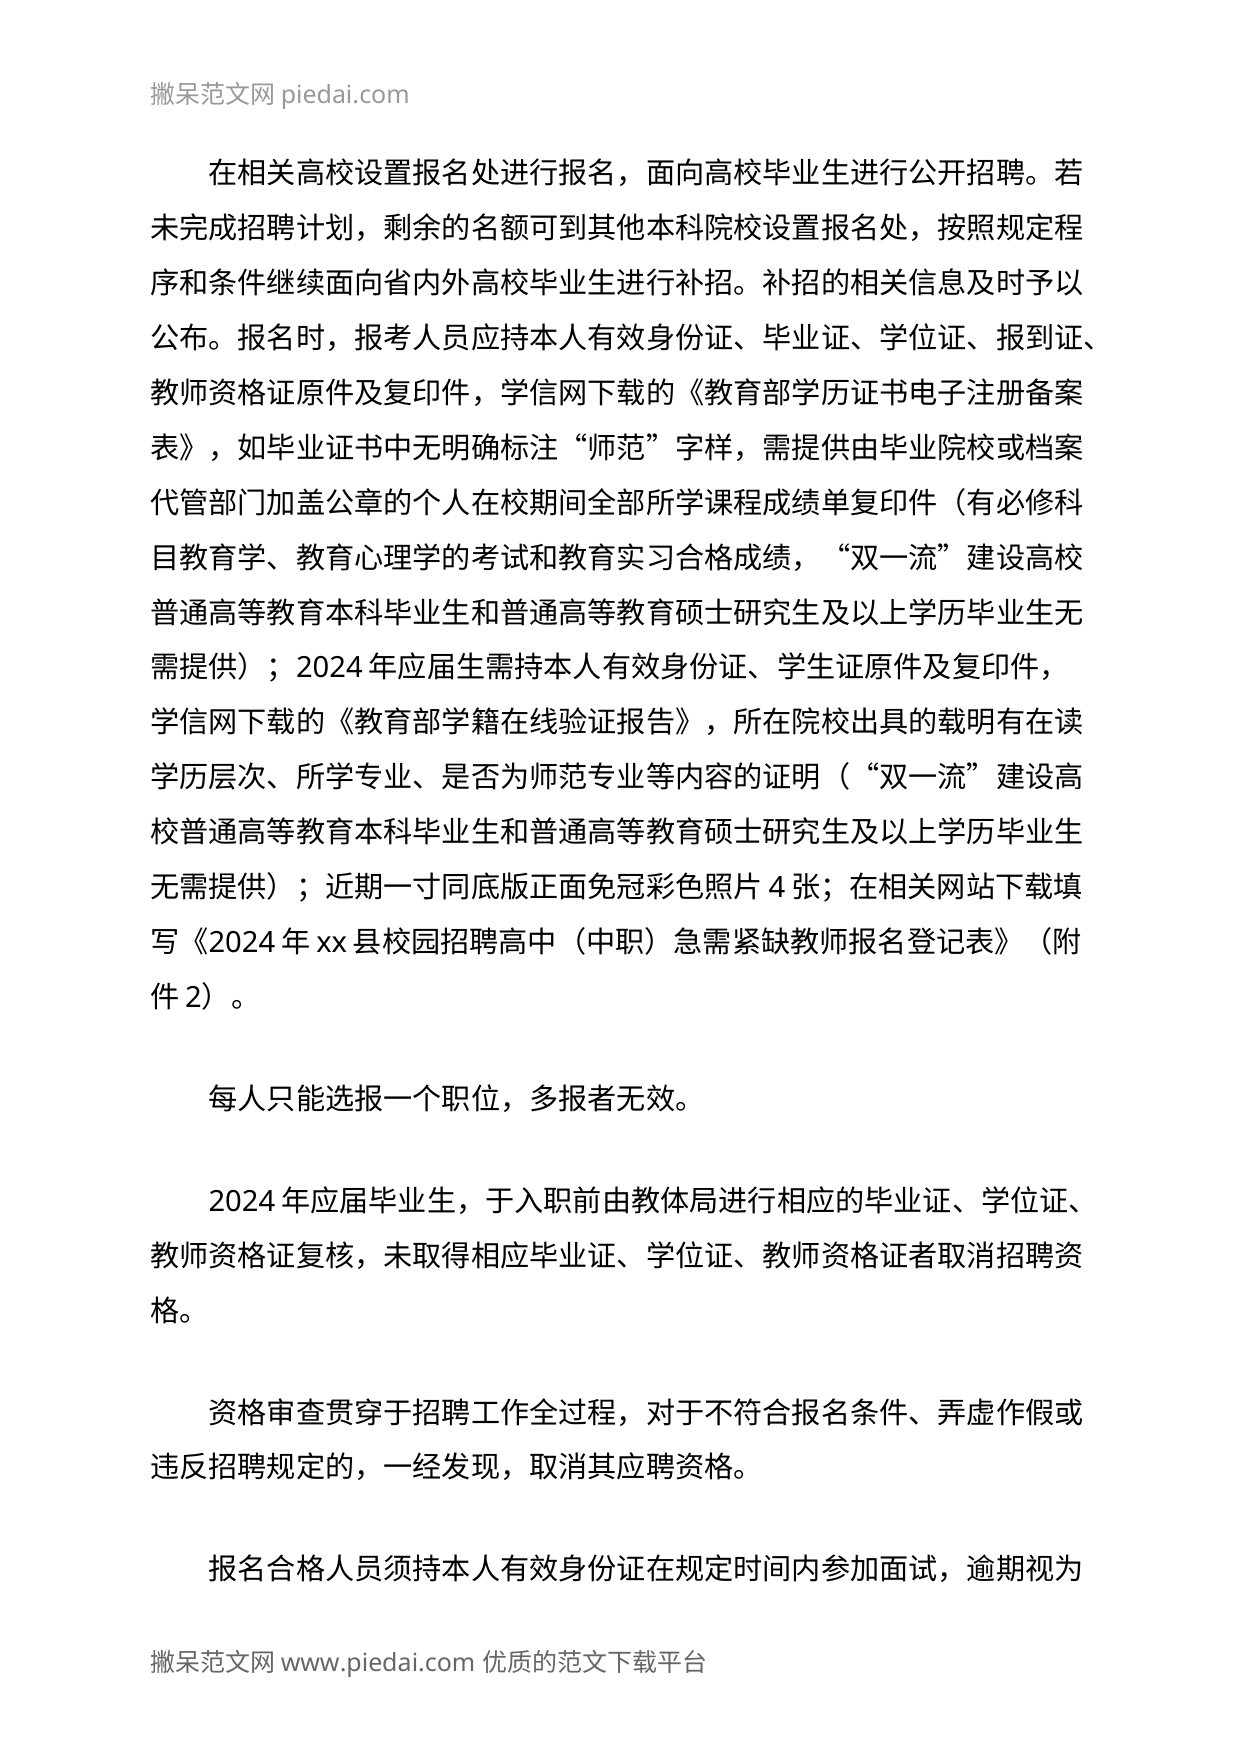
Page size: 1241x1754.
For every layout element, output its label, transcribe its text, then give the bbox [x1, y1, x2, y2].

text 每人只能选报一个职位，多报者无效。 [150, 1076, 1090, 1118]
text 2024年应届毕业生，于入职前由教体局进行相应的毕业证、学位证、教师资格证复核，未取得相应毕业证、学位证、教师资格证者取消招聘资格。 [150, 1177, 1090, 1330]
text 资格审查贯穿于招聘工作全过程，对于不符合报名条件、弄虚作假或违反招聘规定的，一经发现，取消其应聘资格。 [150, 1389, 1090, 1486]
text 在相关高校设置报名处进行报名，面向高校毕业生进行公开招聘。若未完成招聘计划，剩余的名额可到其他本科院校设置报名处，按照规定程序和条件继续面向省内外高校毕业生进行补招。补招的相关信息及时予以公布。报名时，报考人员应持本人有效身份证、毕业证、学位证、报到证、教师资格证原件及复印件，学信网下载的《教育部学历证书电子注册备案表》，如毕业证书中无明确标注“师范”字样，需提供由毕业院校或档案代管部门加盖公章的个人在校期间全部所学课程成绩单复印件（有必修科目教育学、教育心理学的考试和教育实习合格成绩，“双一流”建设高校普通高等教育本科毕业生和普通高等教育硕士研究生及以上学历毕业生无需提供）；2024年应届生需持本人有效身份证、学生证原件及复印件，学信网下载的《教育部学籍在线验证报告》，所在院校出具的载明有在读学历层次、所学专业、是否为师范专业等内容的证明（“双一流”建设高校普通高等教育本科毕业生和普通高等教育硕士研究生及以上学历毕业生无需提供）；近期一寸同底版正面免冠彩色照片4张；在相关网站下载填写《2024年xx县校园招聘高中（中职）急需紧缺教师报名登记表》（附件2）。 [150, 150, 1090, 1016]
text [150, 1546, 1090, 1588]
